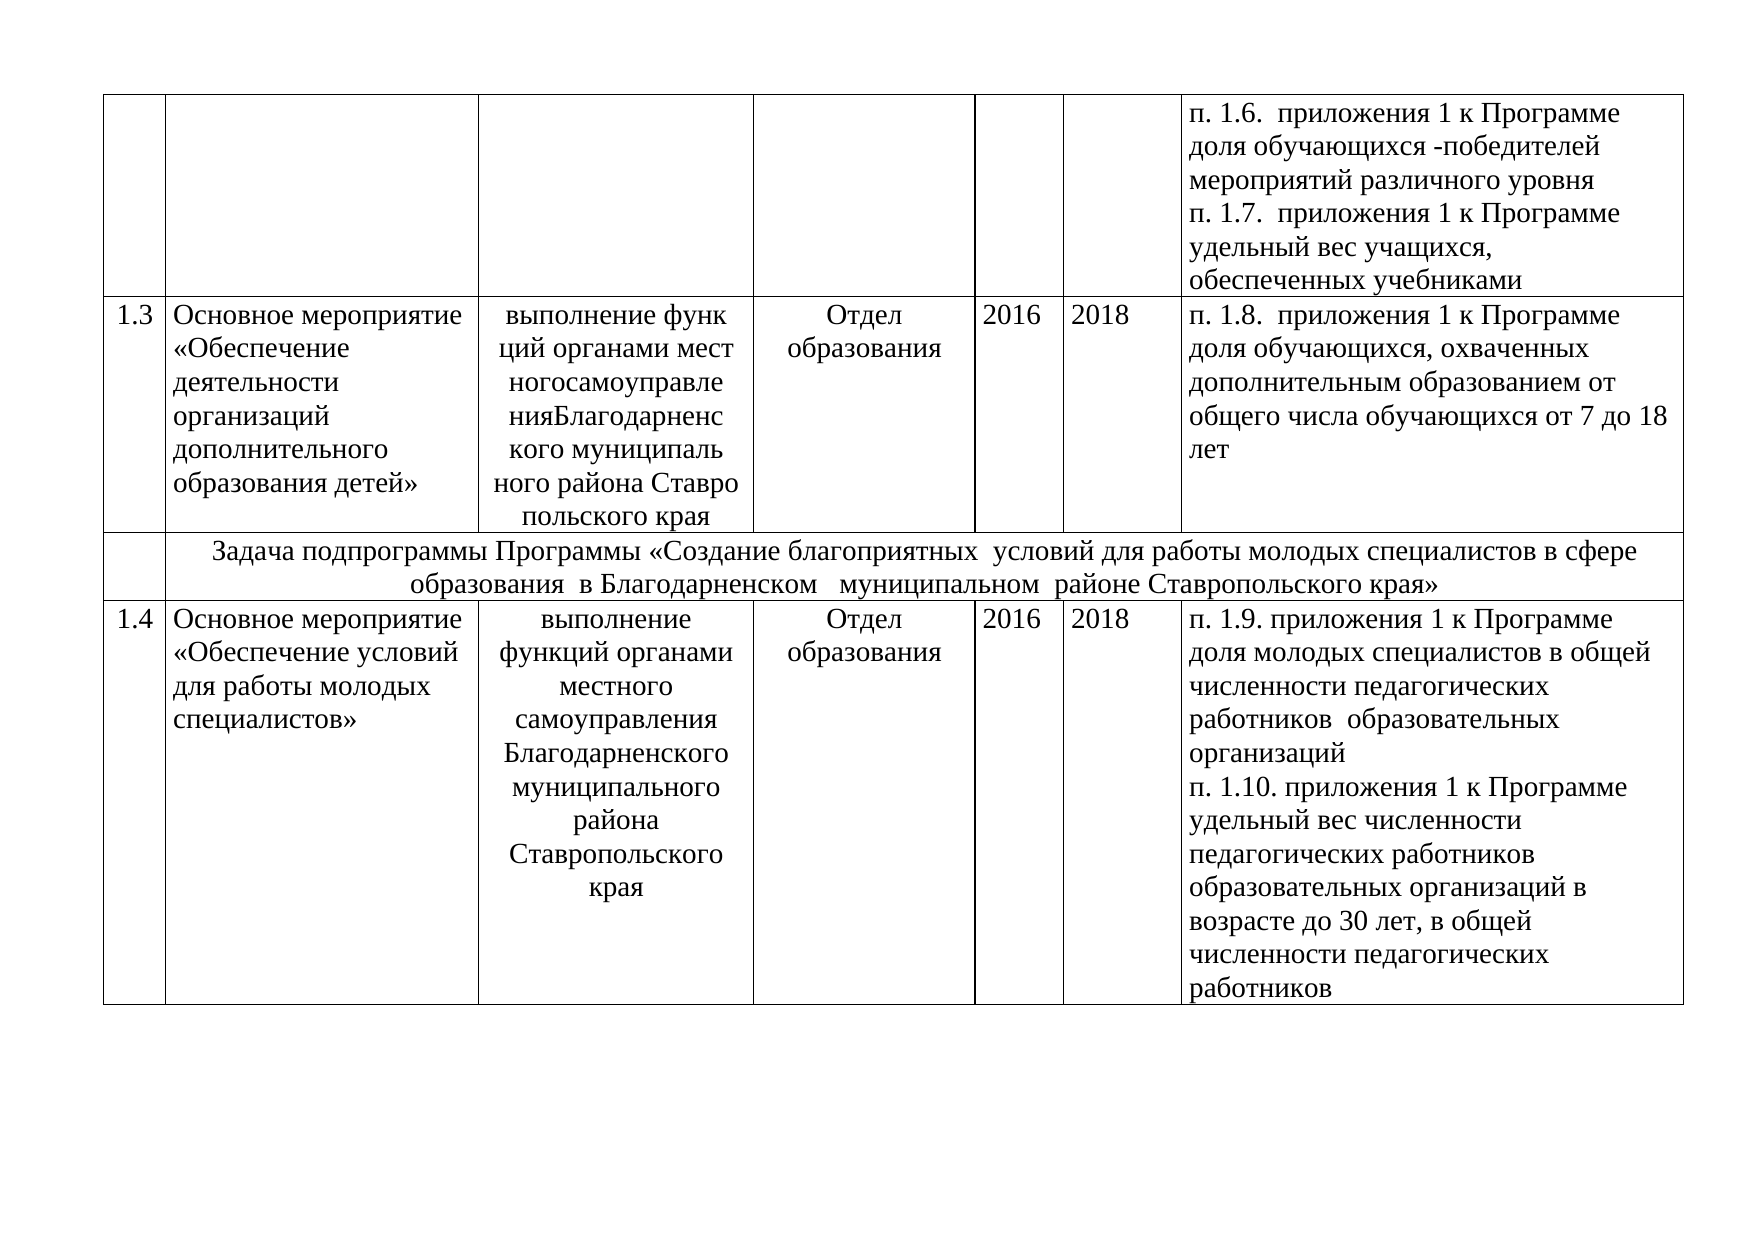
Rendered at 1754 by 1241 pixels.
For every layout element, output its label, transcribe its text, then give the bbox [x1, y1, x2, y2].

table_cell 2018 [1064, 297, 1181, 532]
table_cell Отдел образования [754, 601, 974, 1003]
table_cell [479, 95, 753, 296]
table_cell Отдел образования [754, 297, 974, 532]
table_cell 1.4 [104, 601, 165, 1003]
table_cell Основное мероприятие «Обеспечение деятельности организаций дополнительного образования детей» [166, 297, 478, 532]
table_cell [1064, 95, 1181, 296]
table_cell выполнение функций органами местного самоуправления Благодарненского муниципального района Ставропольского края [479, 601, 753, 1003]
table_cell п. 1.9. приложения 1 к Программе доля молодых специалистов в общей численности педагогических работников образовательных организаций п. 1.10. приложения 1 к Программе удельный вес численности педагогических работников образовательных организаций в возрасте до 30 лет, в общей численности педагогических работников [1182, 601, 1683, 1003]
table_cell п. 1.6. приложения 1 к Программе доля обучающихся -победителей мероприятий различного уровня п. 1.7. приложения 1 к Программе удельный вес учащихся, обеспеченных учебниками [1182, 95, 1683, 296]
table_cell 2016 [976, 297, 1063, 532]
table_cell выполнение функ ций органами мест ногосамоуправле нияБлагодарненс кого муниципаль ного района Ставро польского края [479, 297, 753, 532]
table_cell [754, 95, 974, 296]
table_cell [104, 95, 165, 296]
table_cell 2016 [976, 601, 1063, 1003]
table_cell 1.3 [104, 297, 165, 532]
table_cell 2018 [1064, 601, 1181, 1003]
table_cell [976, 95, 1063, 296]
table_cell [104, 533, 165, 600]
table_cell п. 1.8. приложения 1 к Программе доля обучающихся, охваченных дополнительным образованием от общего числа обучающихся от 7 до 18 лет [1182, 297, 1683, 532]
table_cell Основное мероприятие «Обеспечение условий для работы молодых специалистов» [166, 601, 478, 1003]
table_cell Задача подпрограммы Программы «Создание благоприятных условий для работы молодых специалистов в сфере образования в Благодарненском муниципальном районе Ставропольского края» [166, 533, 1683, 600]
table_cell [166, 95, 478, 296]
